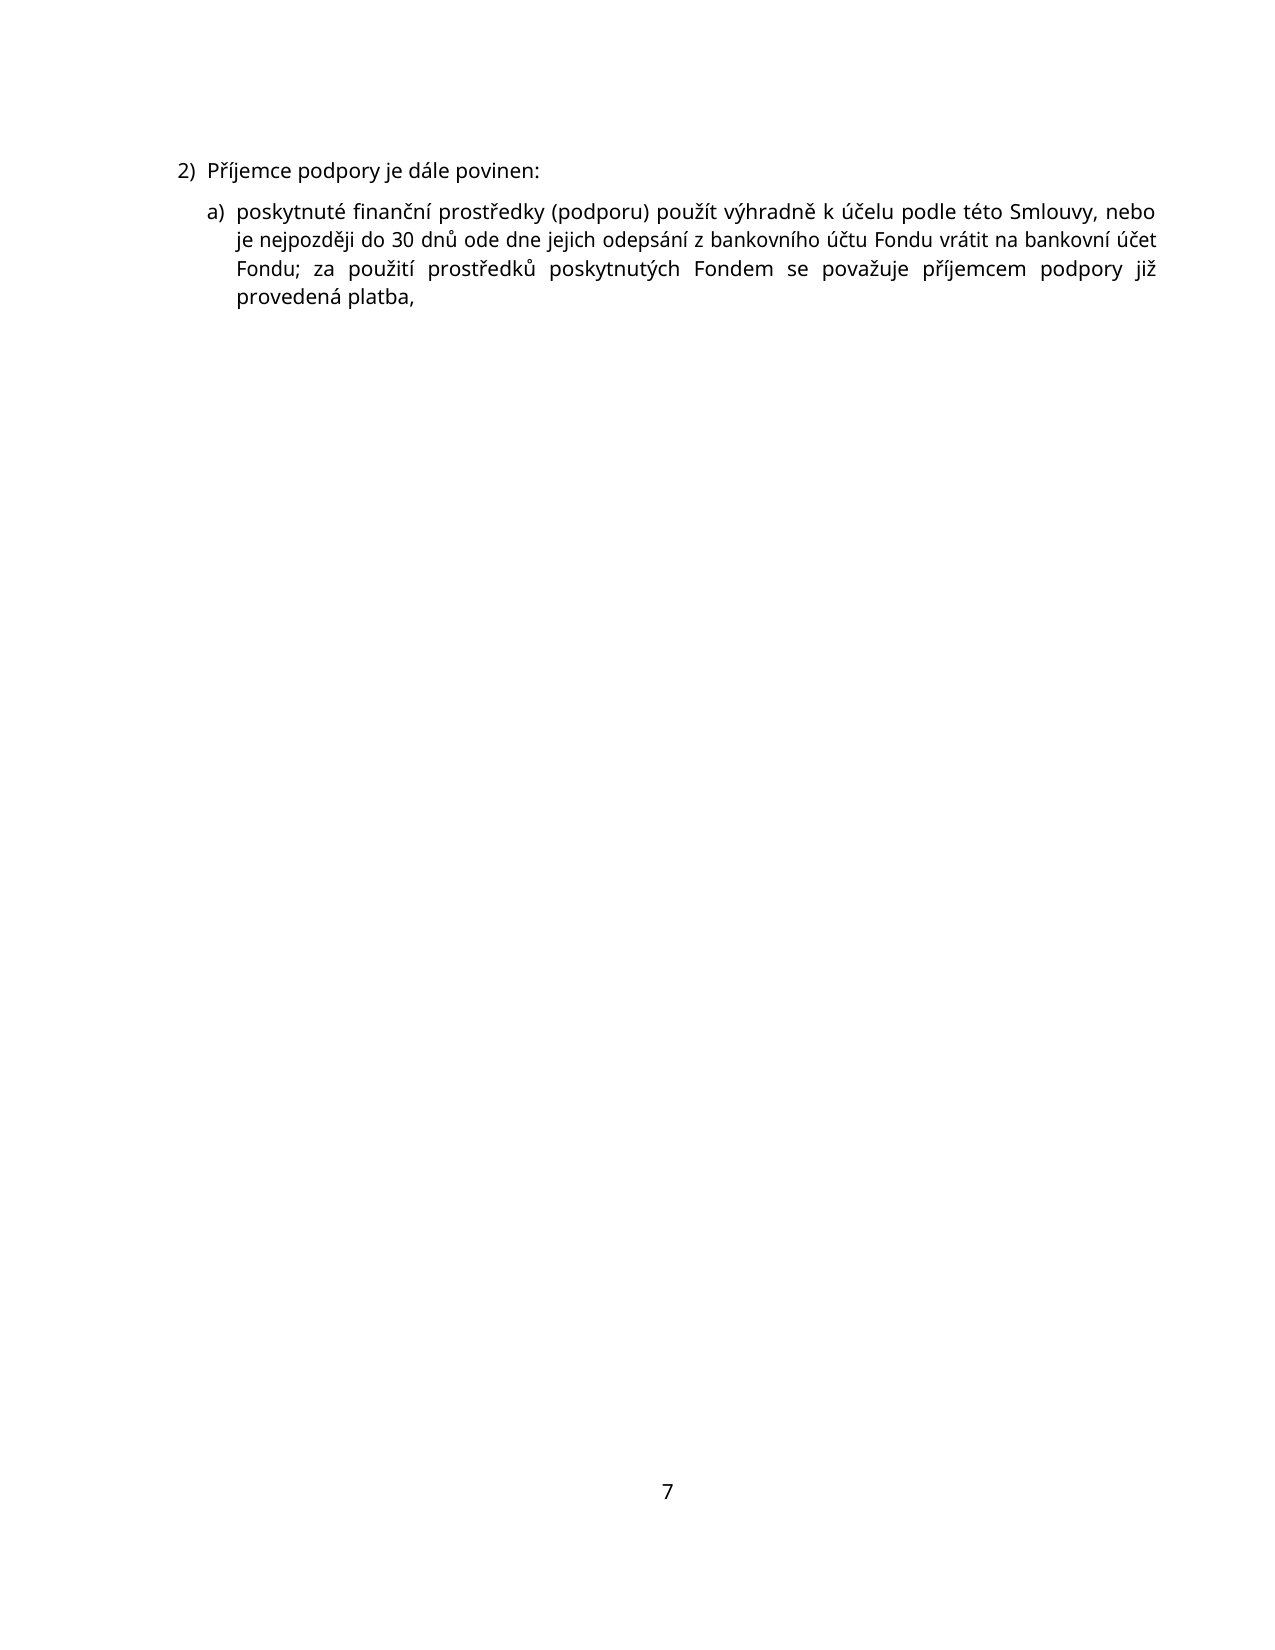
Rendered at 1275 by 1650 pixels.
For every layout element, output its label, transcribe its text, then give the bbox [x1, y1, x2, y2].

list poskytnuté finanční prostředky (podporu) použít výhradně k účelu podle této Smlouvy, nebo je nejpozději do 30 dnů ode dne jejich odepsání z bankovního účtu Fondu vrátit na bankovní účet Fondu; za použití prostředků poskytnutých Fondem se považuje příjemcem podpory již provedená platba, [207, 197, 1157, 311]
list Příjemce podpory je dále povinen: [177, 156, 1169, 185]
